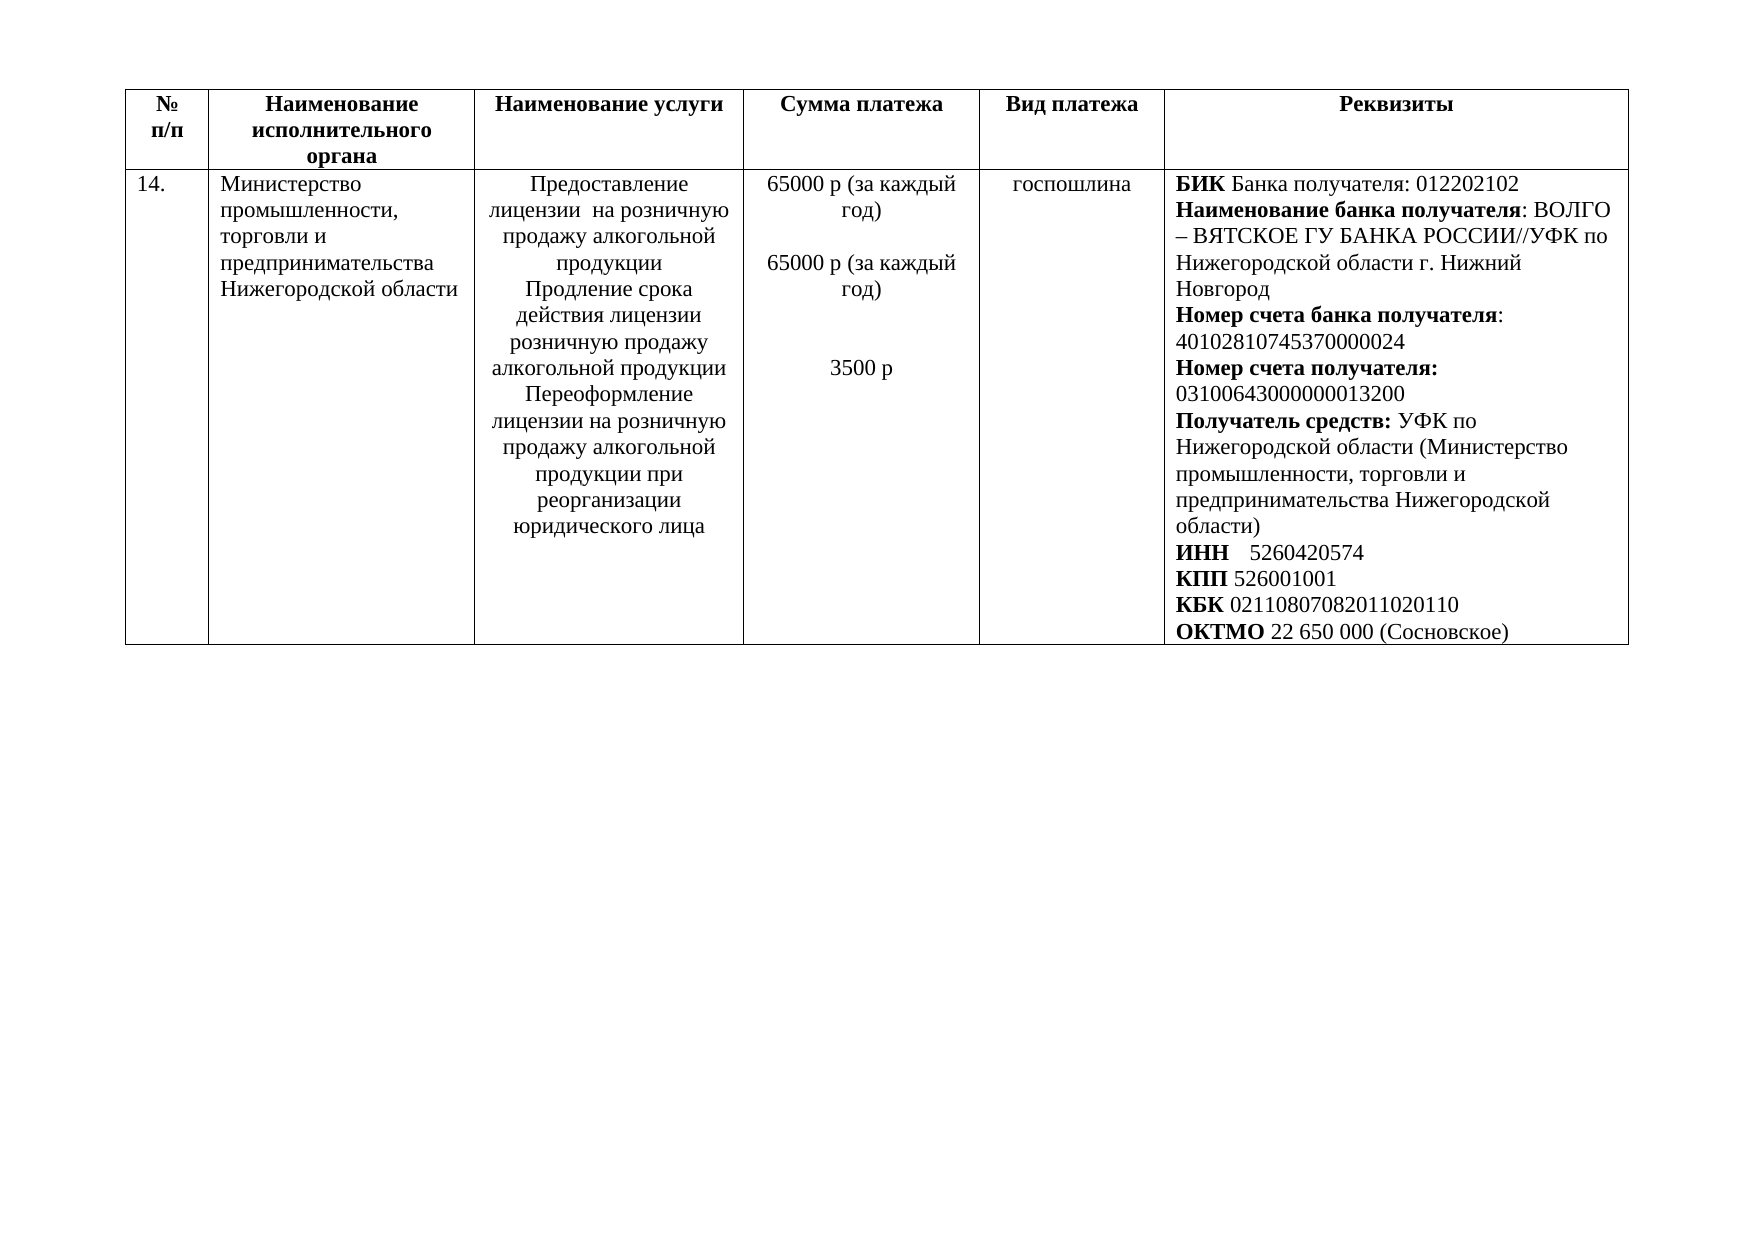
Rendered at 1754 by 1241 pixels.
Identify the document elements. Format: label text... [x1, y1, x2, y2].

table_cell БИК Банка получателя: 012202102 Наименование банка получателя: ВОЛГО – ВЯТСКОЕ ГУ БАНКА РОССИИ//УФК по Нижегородской области г. Нижний Новгород Номер счета банка получателя: 40102810745370000024 Номер счета получателя: 03100643000000013200 Получатель средств: УФК по Нижегородской области (Министерство промышленности, торговли и предпринимательства Нижегородской области) ИНН 5260420574 КПП 526001001 КБК 02110807082011020110 ОКТМО 22 650 000 (Сосновское) [1165, 170, 1628, 644]
table_cell 65000 р (за каждый год) 65000 р (за каждый год) 3500 р [744, 170, 979, 644]
table_cell Предоставление лицензии на розничную продажу алкогольной продукции Продление срока действия лицензии розничную продажу алкогольной продукции Переоформление лицензии на розничную продажу алкогольной продукции при реорганизации юридического лица [475, 170, 743, 644]
table_cell госпошлина [980, 170, 1164, 644]
table_header Сумма платежа [744, 90, 979, 169]
table_header № п/п [126, 90, 208, 169]
table_cell 14. [126, 170, 208, 644]
table_header Наименование исполнительного органа [209, 90, 474, 169]
table_cell Министерство промышленности, торговли и предпринимательства Нижегородской области [209, 170, 474, 644]
table_header Реквизиты [1165, 90, 1628, 169]
table_header Вид платежа [980, 90, 1164, 169]
table_header Наименование услуги [475, 90, 743, 169]
